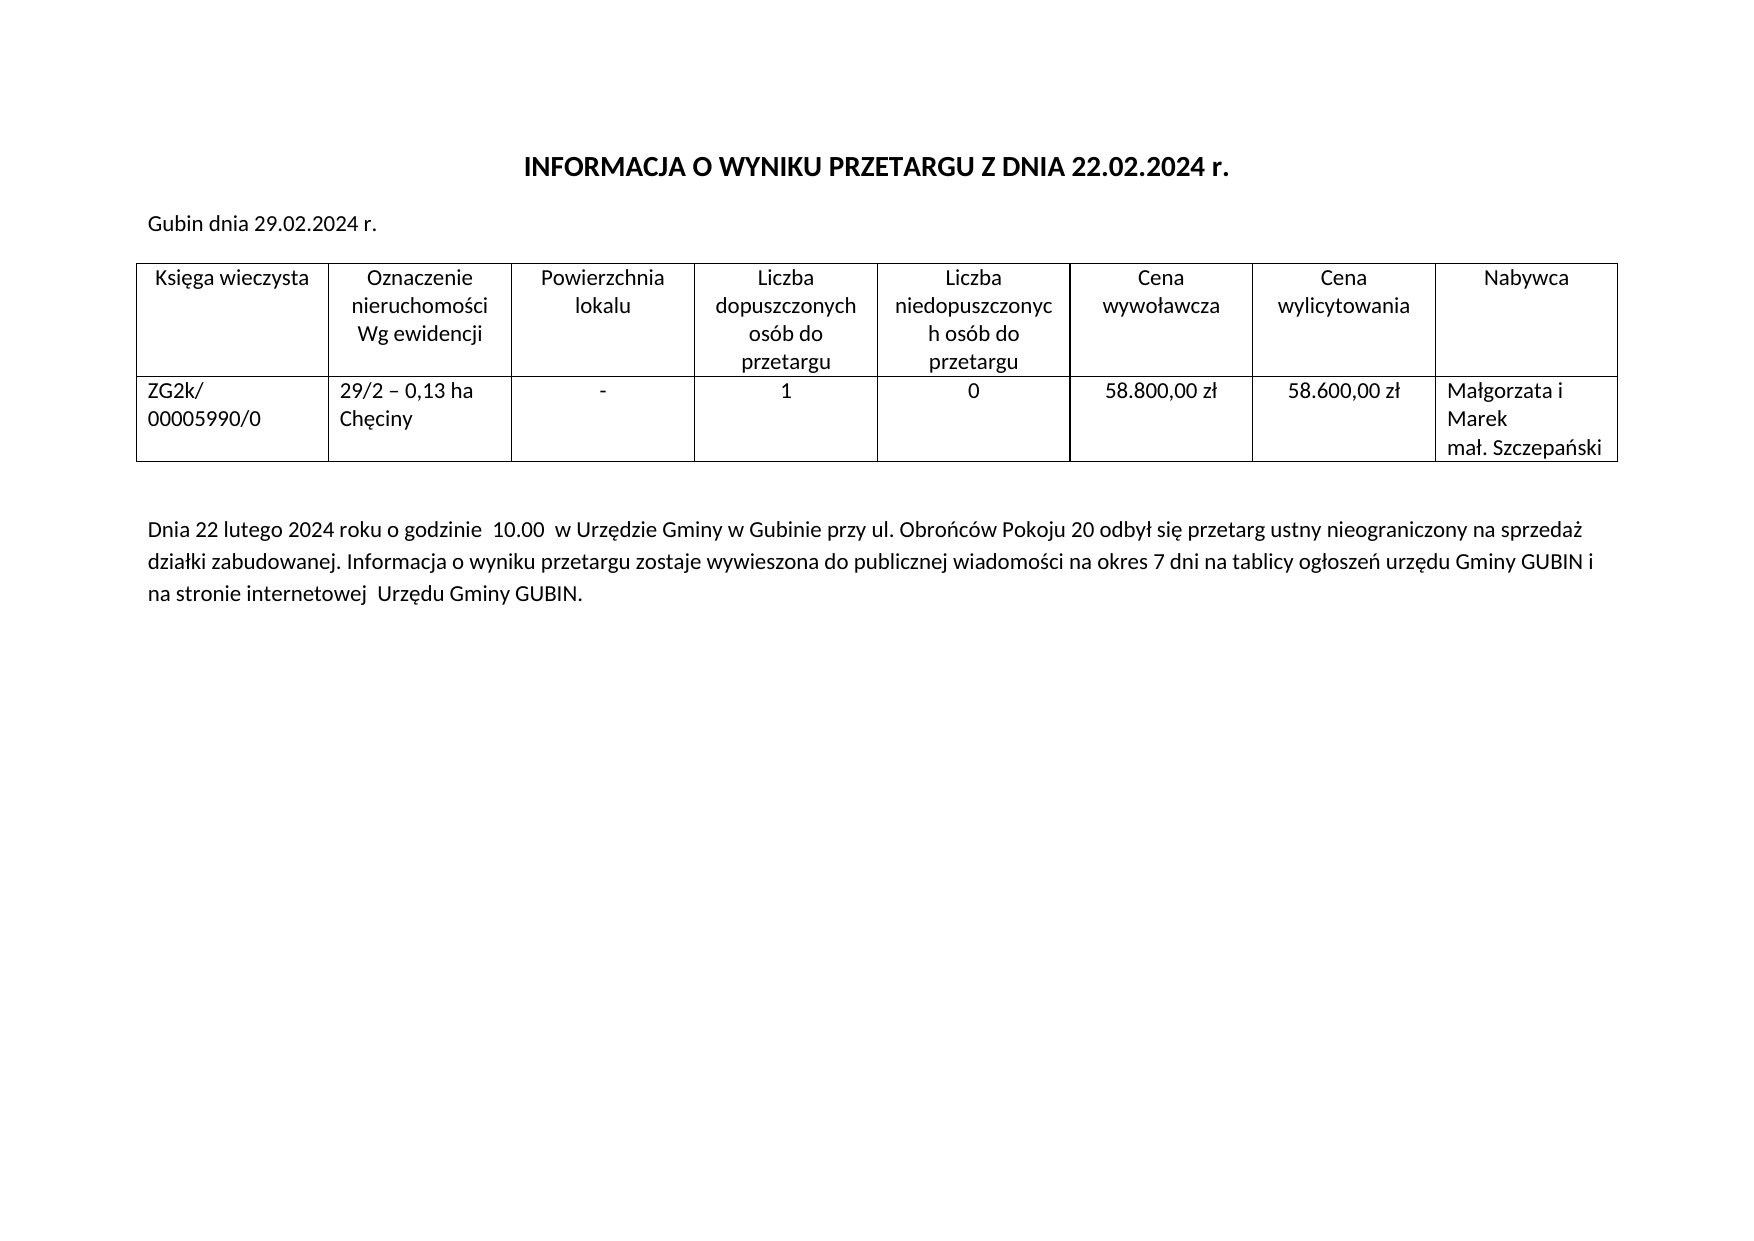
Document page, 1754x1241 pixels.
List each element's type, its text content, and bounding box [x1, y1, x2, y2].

text Dnia 22 lutego 2024 roku o godzinie 10.00 w Urzędzie Gminy w Gubinie przy ul. Obrońców Pokoju 20 odbył się przetarg ustny nieograniczony na sprzedaż działki zabudowanej. Informacja o wyniku przetargu zostaje wywieszona do publicznej wiadomości na okres 7 dni na tablicy ogłoszeń urzędu Gminy GUBIN i na stronie internetowej Urzędu Gminy GUBIN. [148, 515, 1606, 607]
table_header Księga wieczysta [137, 264, 328, 376]
table_header Oznaczenie nieruchomości Wg ewidencji [329, 264, 511, 376]
table_cell 0 [878, 377, 1069, 461]
text Gubin dnia 29.02.2024 r. [148, 209, 1606, 237]
table_header Powierzchnia lokalu [512, 264, 694, 376]
table_header Cena wywoławcza [1071, 264, 1252, 376]
table_header Nabywca [1436, 264, 1617, 376]
table_cell Małgorzata i Marek mał. Szczepański [1436, 377, 1617, 461]
table_header Cena wylicytowania [1253, 264, 1435, 376]
text INFORMACJA O WYNIKU PRZETARGU Z DNIA 22.02.2024 r. [148, 148, 1606, 183]
table_header Liczba niedopuszczonych osób do przetargu [878, 264, 1069, 376]
table_cell 58.600,00 zł [1253, 377, 1435, 461]
table_cell 58.800,00 zł [1071, 377, 1252, 461]
table_cell ZG2k/00005990/0 [137, 377, 328, 461]
table_cell - [512, 377, 694, 461]
table_header Liczba dopuszczonych osób do przetargu [695, 264, 877, 376]
table_cell 29/2 – 0,13 ha Chęciny [329, 377, 511, 461]
table_cell 1 [695, 377, 877, 461]
